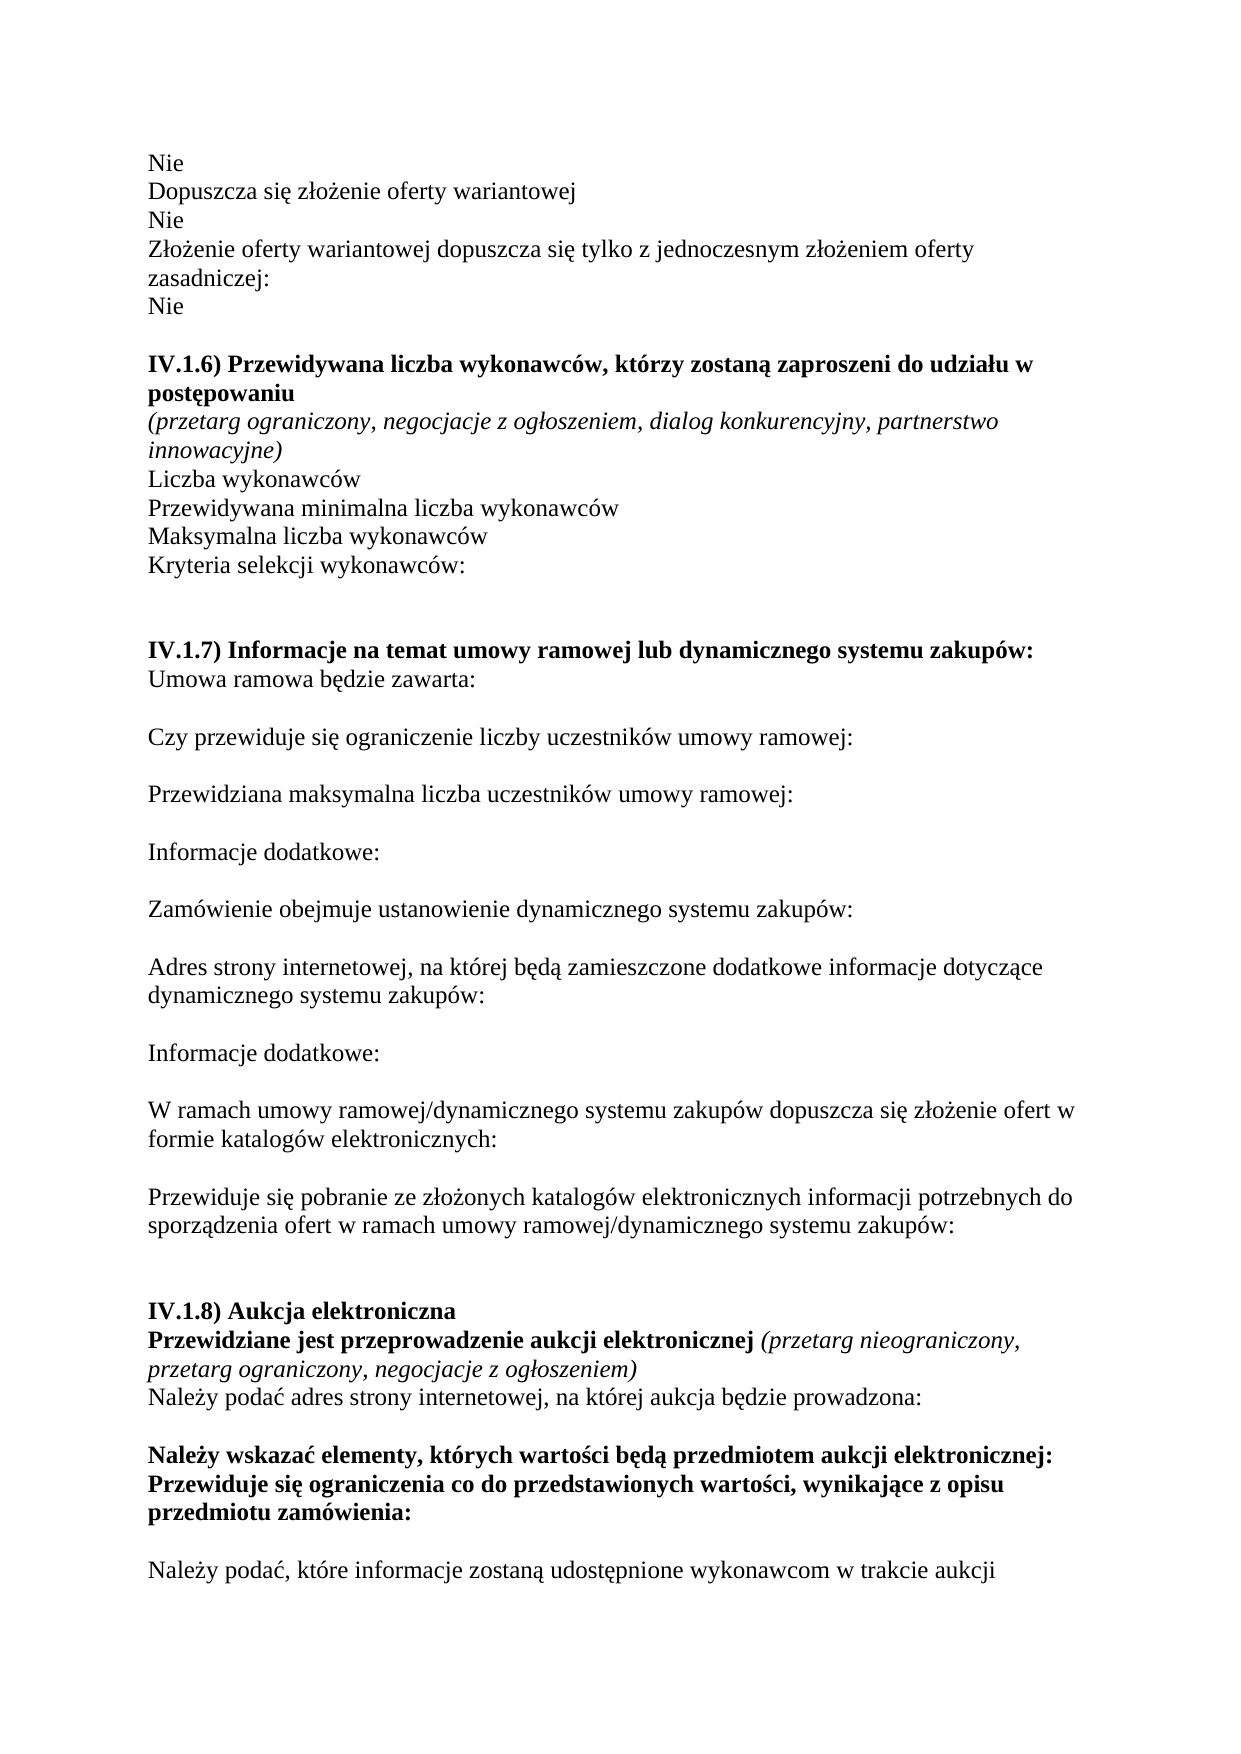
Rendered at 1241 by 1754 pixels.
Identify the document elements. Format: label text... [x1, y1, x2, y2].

text Nie Dopuszcza się złożenie oferty wariantowej Nie Złożenie oferty wariantowej dopuszcza się tylko z jednoczesnym złożeniem oferty zasadniczej: Nie [148, 148, 1093, 320]
text Umowa ramowa będzie zawarta: Czy przewiduje się ograniczenie liczby uczestników umowy ramowej: Przewidziana maksymalna liczba uczestników umowy ramowej: Informacje dodatkowe: Zamówienie obejmuje ustanowienie dynamicznego systemu zakupów: Adres strony internetowej, na której będą zamieszczone dodatkowe informacje dotyczące dynamicznego systemu zakupów: Informacje dodatkowe: W ramach umowy ramowej/dynamicznego systemu zakupów dopuszcza się złożenie ofert w formie katalogów elektronicznych: Przewiduje się pobranie ze złożonych katalogów elektronicznych informacji potrzebnych do sporządzenia ofert w ramach umowy ramowej/dynamicznego systemu zakupów: [148, 664, 1093, 1267]
text IV.1.6) Przewidywana liczba wykonawców, którzy zostaną zaproszeni do udziału w postępowaniu (przetarg ograniczony, negocjacje z ogłoszeniem, dialog konkurencyjny, partnerstwo innowacyjne) [148, 320, 1093, 464]
text IV.1.7) Informacje na temat umowy ramowej lub dynamicznego systemu zakupów: [148, 607, 1093, 664]
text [148, 1267, 1093, 1584]
text Liczba wykonawców Przewidywana minimalna liczba wykonawców Maksymalna liczba wykonawców Kryteria selekcji wykonawców: [148, 464, 1093, 607]
